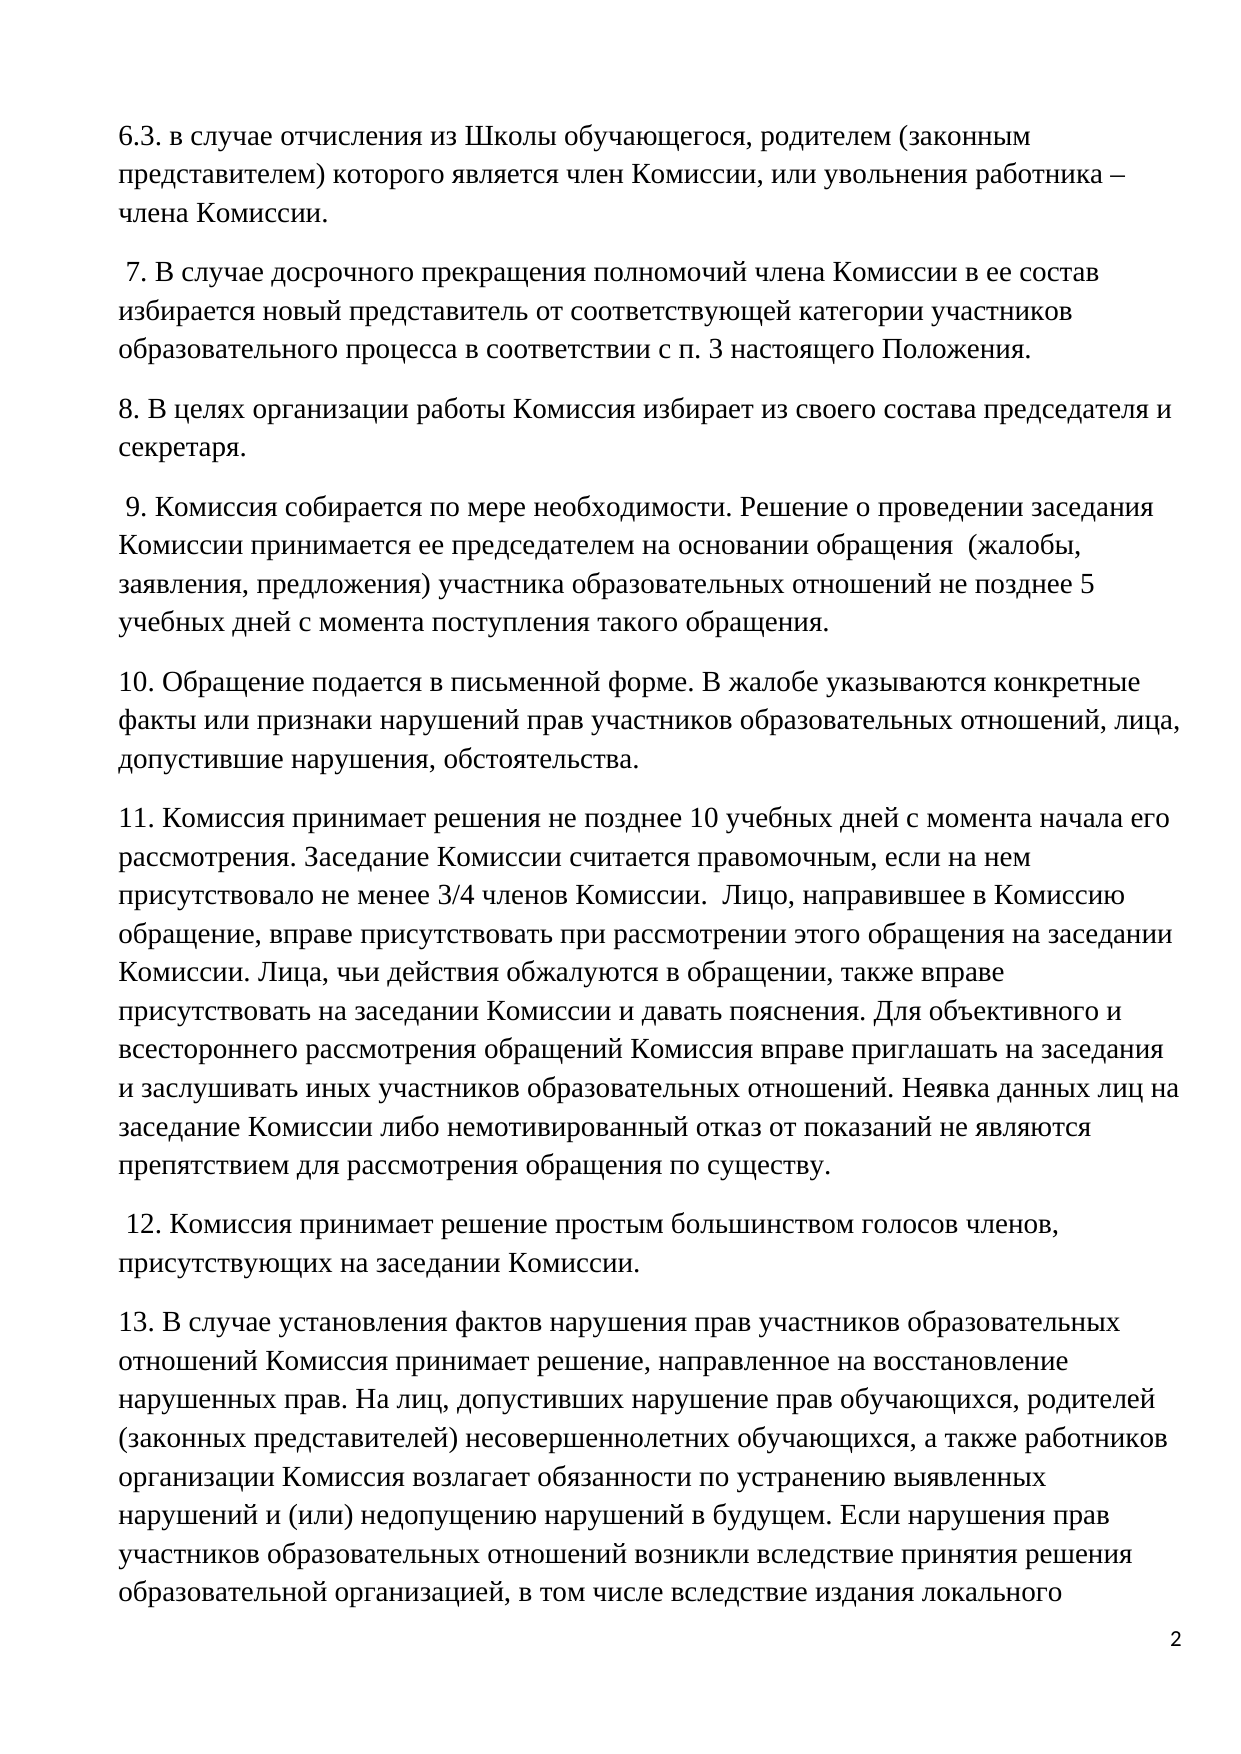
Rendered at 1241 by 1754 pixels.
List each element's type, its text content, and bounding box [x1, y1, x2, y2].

text 11. Комиссия принимает решения не позднее 10 учебных дней с момента начала его рассмотрения. Заседание Комиссии считается правомочным, если на нем присутствовало не менее 3/4 членов Комиссии. Лицо, направившее в Комиссию обращение, вправе присутствовать при рассмотрении этого обращения на заседании Комиссии. Лица, чьи действия обжалуются в обращении, также вправе присутствовать на заседании Комиссии и давать пояснения. Для объективного и всестороннего рассмотрения обращений Комиссия вправе приглашать на заседания и заслушивать иных участников образовательных отношений. Неявка данных лиц на заседание Комиссии либо немотивированный отказ от показаний не являются препятствием для рассмотрения обращения по существу. [118, 800, 1181, 1181]
text 8. В целях организации работы Комиссия избирает из своего состава председателя и секретаря. [118, 391, 1181, 463]
text 6.3. в случае отчисления из Школы обучающегося, родителем (законным представителем) которого является член Комиссии, или увольнения работника – члена Комиссии. [118, 118, 1181, 229]
text 9. Комиссия собирается по мере необходимости. Решение о проведении заседания Комиссии принимается ее председателем на основании обращения (жалобы, заявления, предложения) участника образовательных отношений не позднее 5 учебных дней с момента поступления такого обращения. [118, 489, 1181, 638]
text 7. В случае досрочного прекращения полномочий члена Комиссии в ее состав избирается новый представитель от соответствующей категории участников образовательного процесса в соответствии с п. 3 настоящего Положения. [118, 254, 1181, 365]
text 10. Обращение подается в письменной форме. В жалобе указываются конкретные факты или признаки нарушений прав участников образовательных отношений, лица, допустившие нарушения, обстоятельства. [118, 664, 1181, 774]
text 12. Комиссия принимает решение простым большинством голосов членов, присутствующих на заседании Комиссии. [118, 1207, 1181, 1279]
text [118, 1304, 1181, 1608]
